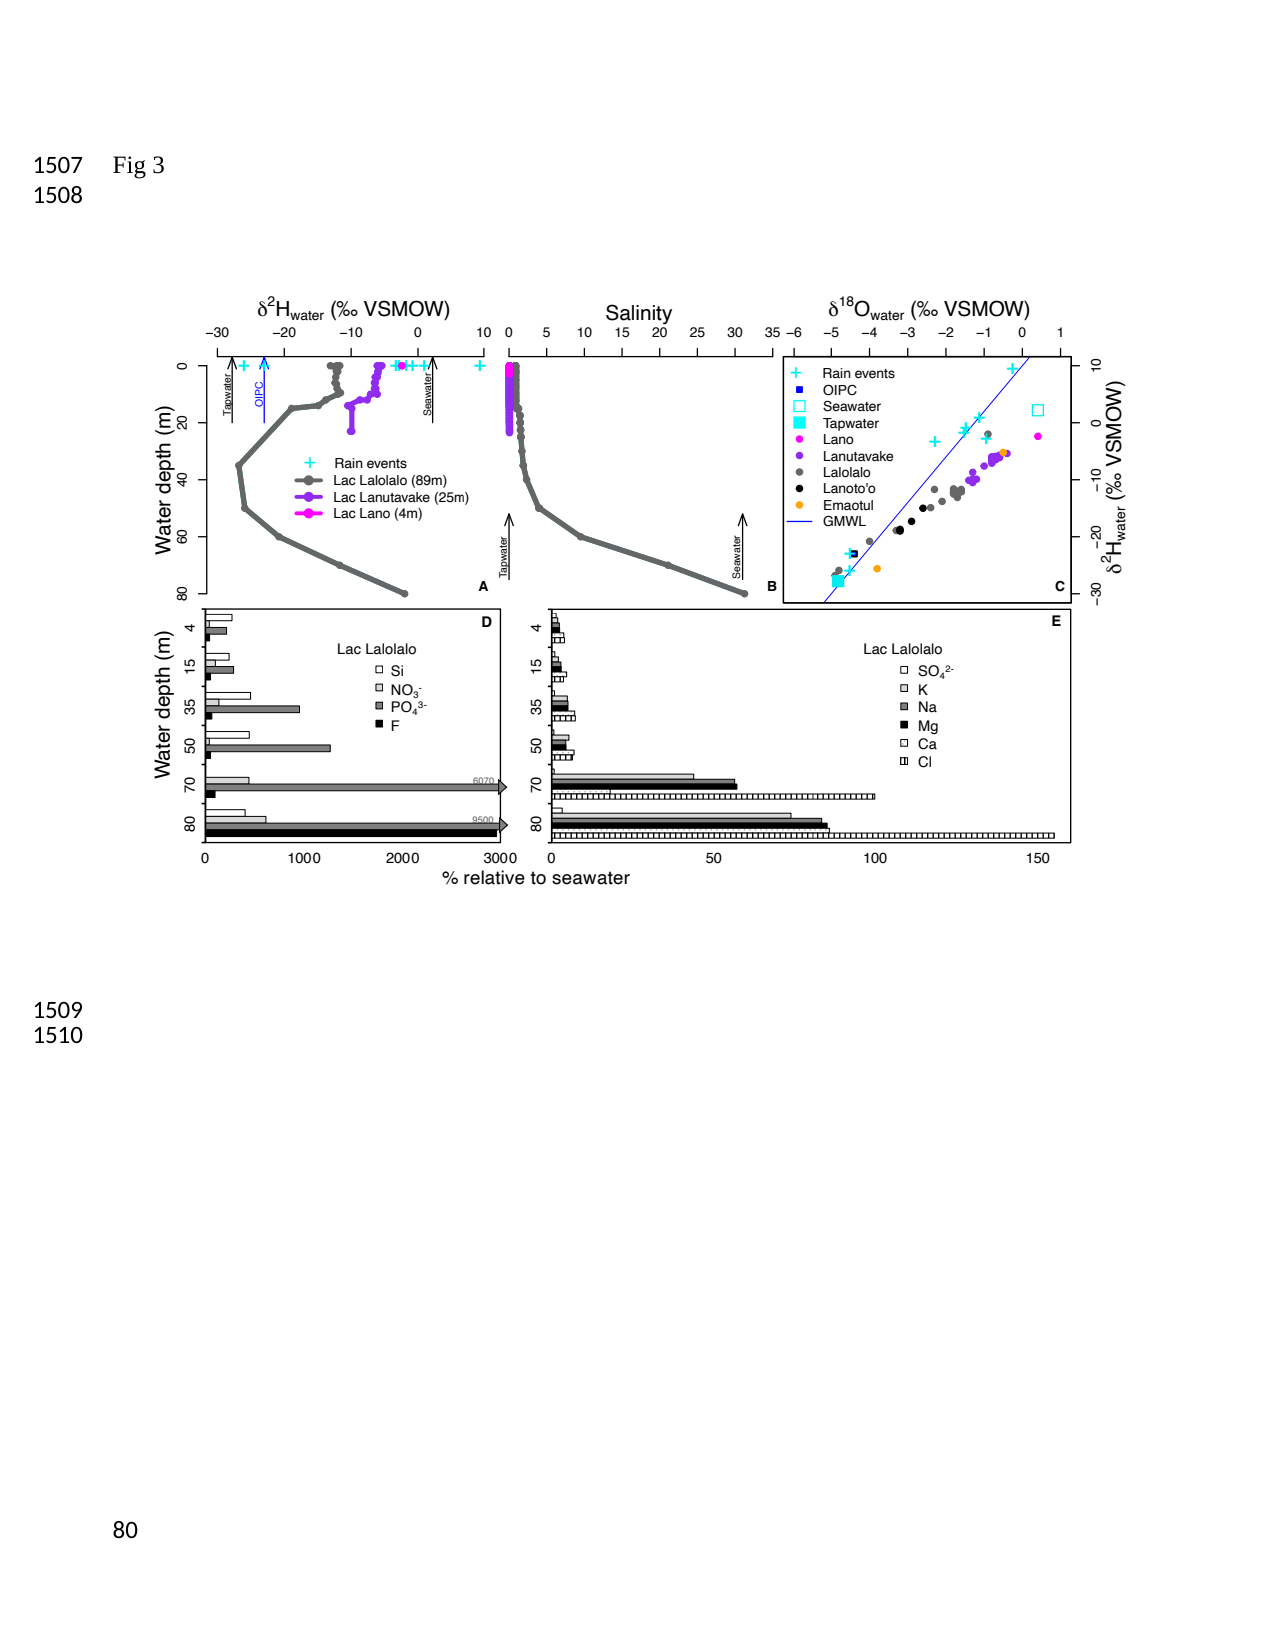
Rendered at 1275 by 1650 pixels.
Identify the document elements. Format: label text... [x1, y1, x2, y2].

text Fig 3 [112, 150, 1162, 179]
